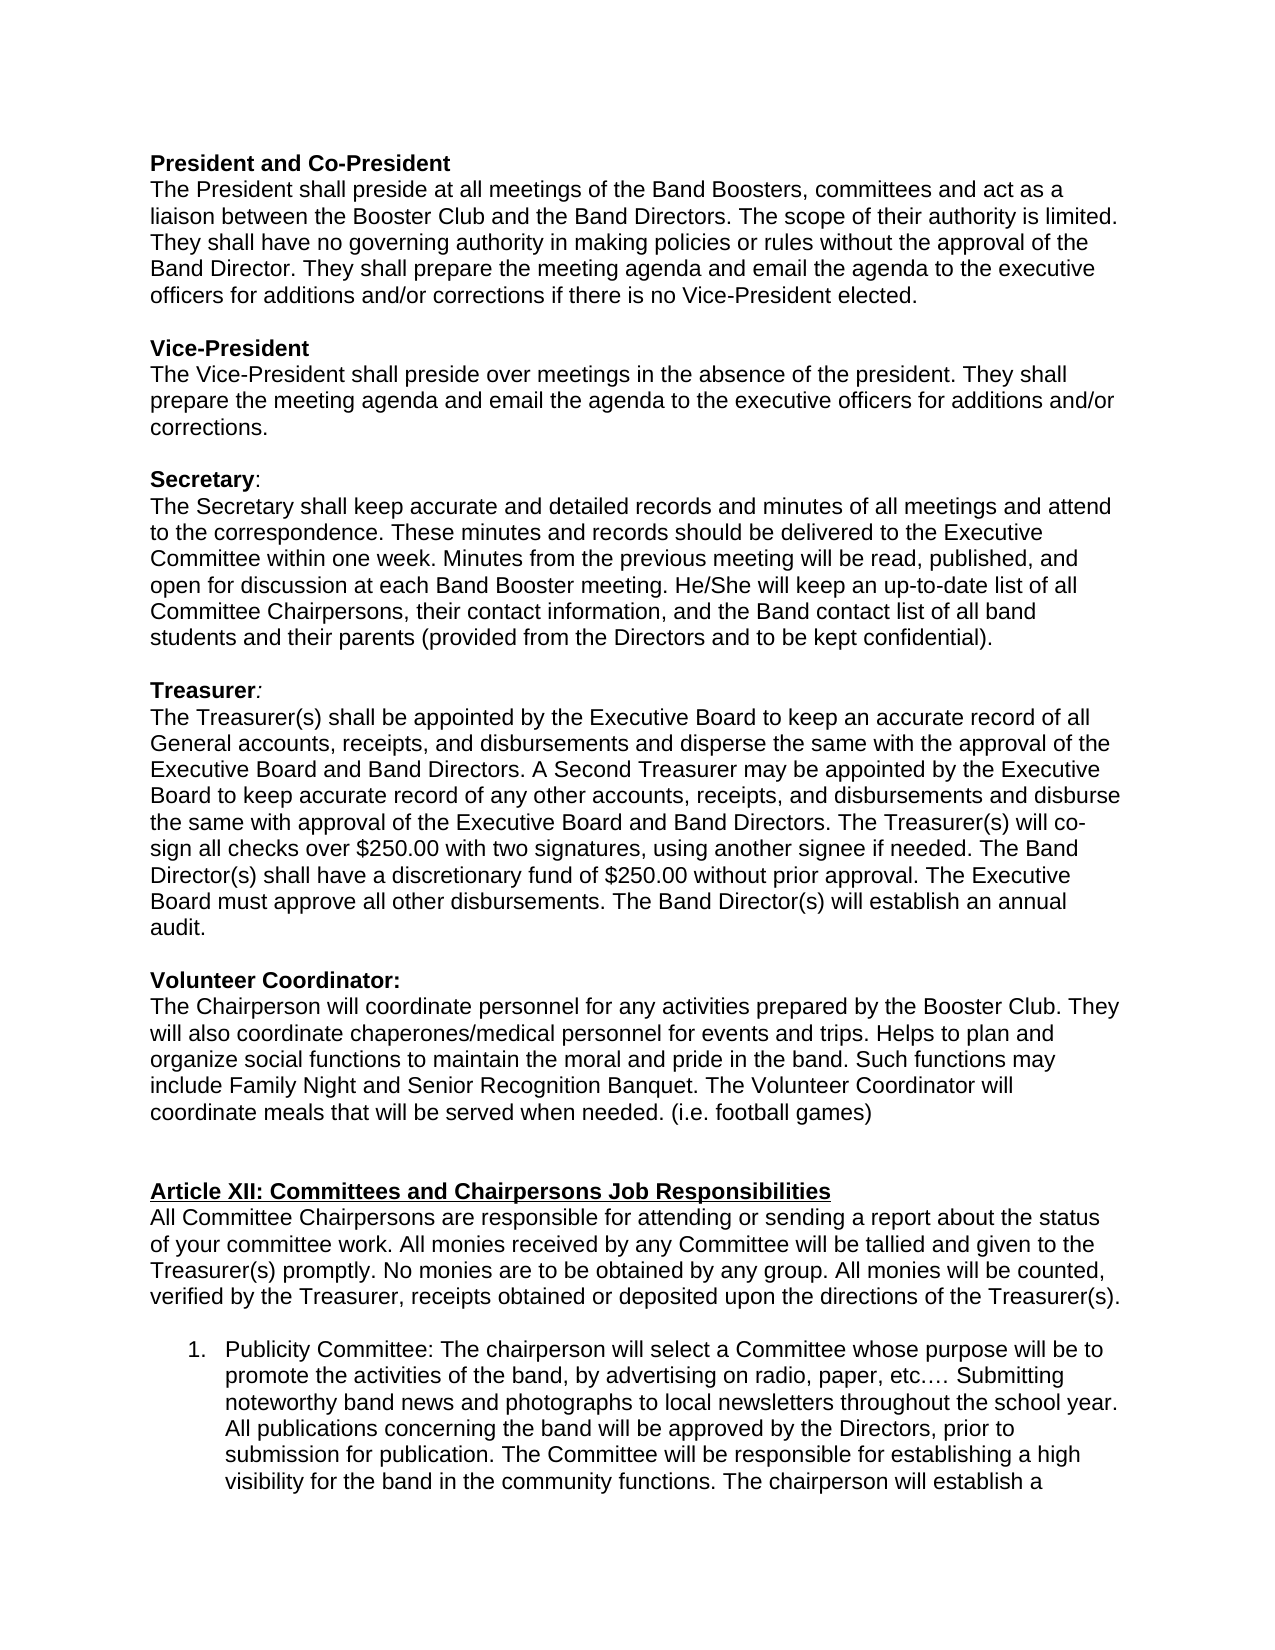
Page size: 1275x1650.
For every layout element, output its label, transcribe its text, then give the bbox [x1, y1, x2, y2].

text Vice-President [150, 334, 1125, 361]
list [187, 1336, 1125, 1494]
text The Vice-President shall preside over meetings in the absence of the president. They shall prepare the meeting agenda and email the agenda to the executive officers for additions and/or corrections. [150, 361, 1125, 440]
text Treasurer: [150, 677, 1125, 703]
text Article XII: Committees and Chairpersons Job Responsibilities [150, 1178, 1125, 1204]
text The Secretary shall keep accurate and detailed records and minutes of all meetings and attend to the correspondence. These minutes and records should be delivered to the Executive Committee within one week. Minutes from the previous meeting will be read, published, and open for discussion at each Band Booster meeting. He/She will keep an up-to-date list of all Committee Chairpersons, their contact information, and the Band contact list of all band students and their parents (provided from the Directors and to be kept confidential). [150, 493, 1125, 651]
text President and Co-President [150, 150, 1125, 176]
text All Committee Chairpersons are responsible for attending or sending a report about the status of your committee work. All monies received by any Committee will be tallied and given to the Treasurer(s) promptly. No monies are to be obtained by any group. All monies will be counted, verified by the Treasurer, receipts obtained or deposited upon the directions of the Treasurer(s). [150, 1204, 1125, 1309]
text Volunteer Coordinator: [150, 967, 1125, 993]
text The Treasurer(s) shall be appointed by the Executive Board to keep an accurate record of all General accounts, receipts, and disbursements and disperse the same with the approval of the Executive Board and Band Directors. A Second Treasurer may be appointed by the Executive Board to keep accurate record of any other accounts, receipts, and disbursements and disburse the same with approval of the Executive Board and Band Directors. The Treasurer(s) will co-sign all checks over $250.00 with two signatures, using another signee if needed. The Band Director(s) shall have a discretionary fund of $250.00 without prior approval. The Executive Board must approve all other disbursements. The Band Director(s) will establish an annual audit. [150, 703, 1125, 941]
text Secretary: [150, 466, 1125, 493]
text The Chairperson will coordinate personnel for any activities prepared by the Booster Club. They will also coordinate chaperones/medical personnel for events and trips. Helps to plan and organize social functions to maintain the moral and pride in the band. Such functions may include Family Night and Senior Recognition Banquet. The Volunteer Coordinator will coordinate meals that will be served when needed. (i.e. football games) [150, 993, 1125, 1125]
text The President shall preside at all meetings of the Band Boosters, committees and act as a liaison between the Booster Club and the Band Directors. The scope of their authority is limited. They shall have no governing authority in making policies or rules without the approval of the Band Director. They shall prepare the meeting agenda and email the agenda to the executive officers for additions and/or corrections if there is no Vice-President elected. [150, 176, 1125, 308]
